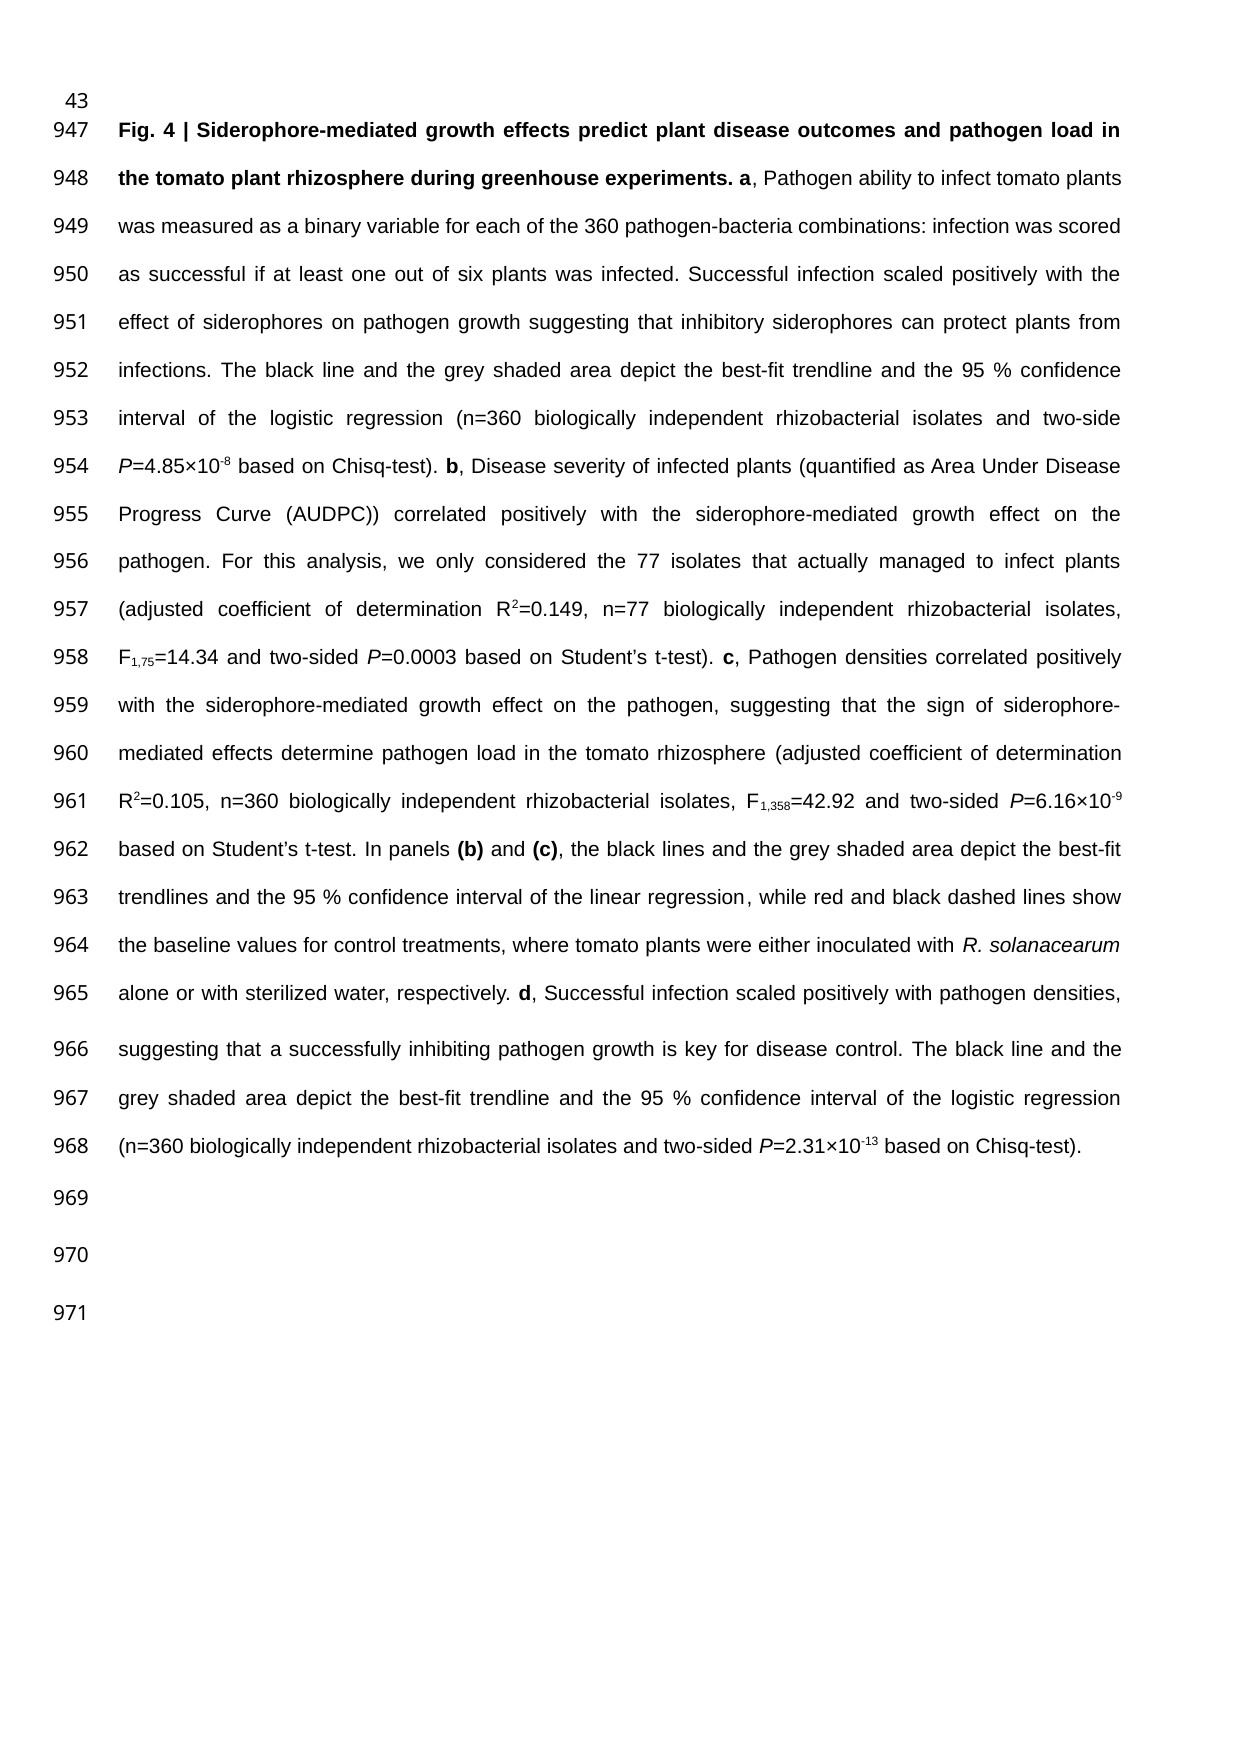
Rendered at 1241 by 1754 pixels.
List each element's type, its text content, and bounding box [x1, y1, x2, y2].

text Fig. 4 | Siderophore-mediated growth effects predict plant disease outcomes and pathogen load in the tomato plant rhizosphere during greenhouse experiments. a, Pathogen ability to infect tomato plants was measured as a binary variable for each of the 360 pathogen-bacteria combinations: infection was scored as successful if at least one out of six plants was infected. Successful infection scaled positively with the effect of siderophores on pathogen growth suggesting that inhibitory siderophores can protect plants from infections. The black line and the grey shaded area depict the best-fit trendline and the 95 % confidence interval of the logistic regression (n=360 biologically independent rhizobacterial isolates and two-side P=4.85×10-8 based on Chisq-test). b, Disease severity of infected plants (quantified as Area Under Disease Progress Curve (AUDPC)) correlated positively with the siderophore-mediated growth effect on the pathogen. For this analysis, we only considered the 77 isolates that actually managed to infect plants (adjusted coefficient of determination R2=0.149, n=77 biologically independent rhizobacterial isolates, F1,75=14.34 and two-sided P=0.0003 based on Student’s t-test). c, Pathogen densities correlated positively with the siderophore-mediated growth effect on the pathogen, suggesting that the sign of siderophore-mediated effects determine pathogen load in the tomato rhizosphere (adjusted coefficient of determination R2=0.105, n=360 biologically independent rhizobacterial isolates, F1,358=42.92 and two-sided P=6.16×10-9 based on Student’s t-test. In panels (b) and (c), the black lines and the grey shaded area depict the best-fit trendlines and the 95 % confidence interval of the linear regression, while red and black dashed lines show the baseline values for control treatments, where tomato plants were either inoculated with R. solanacearum alone or with sterilized water, respectively. d, Successful infection scaled positively with pathogen densities, suggesting that a successfully inhibiting pathogen growth is key for disease control. The black line and the grey shaded area depict the best-fit trendline and the 95 % confidence interval of the logistic regression (n=360 biologically independent rhizobacterial isolates and two-sided P=2.31×10-13 based on Chisq-test). [118, 118, 1122, 1158]
